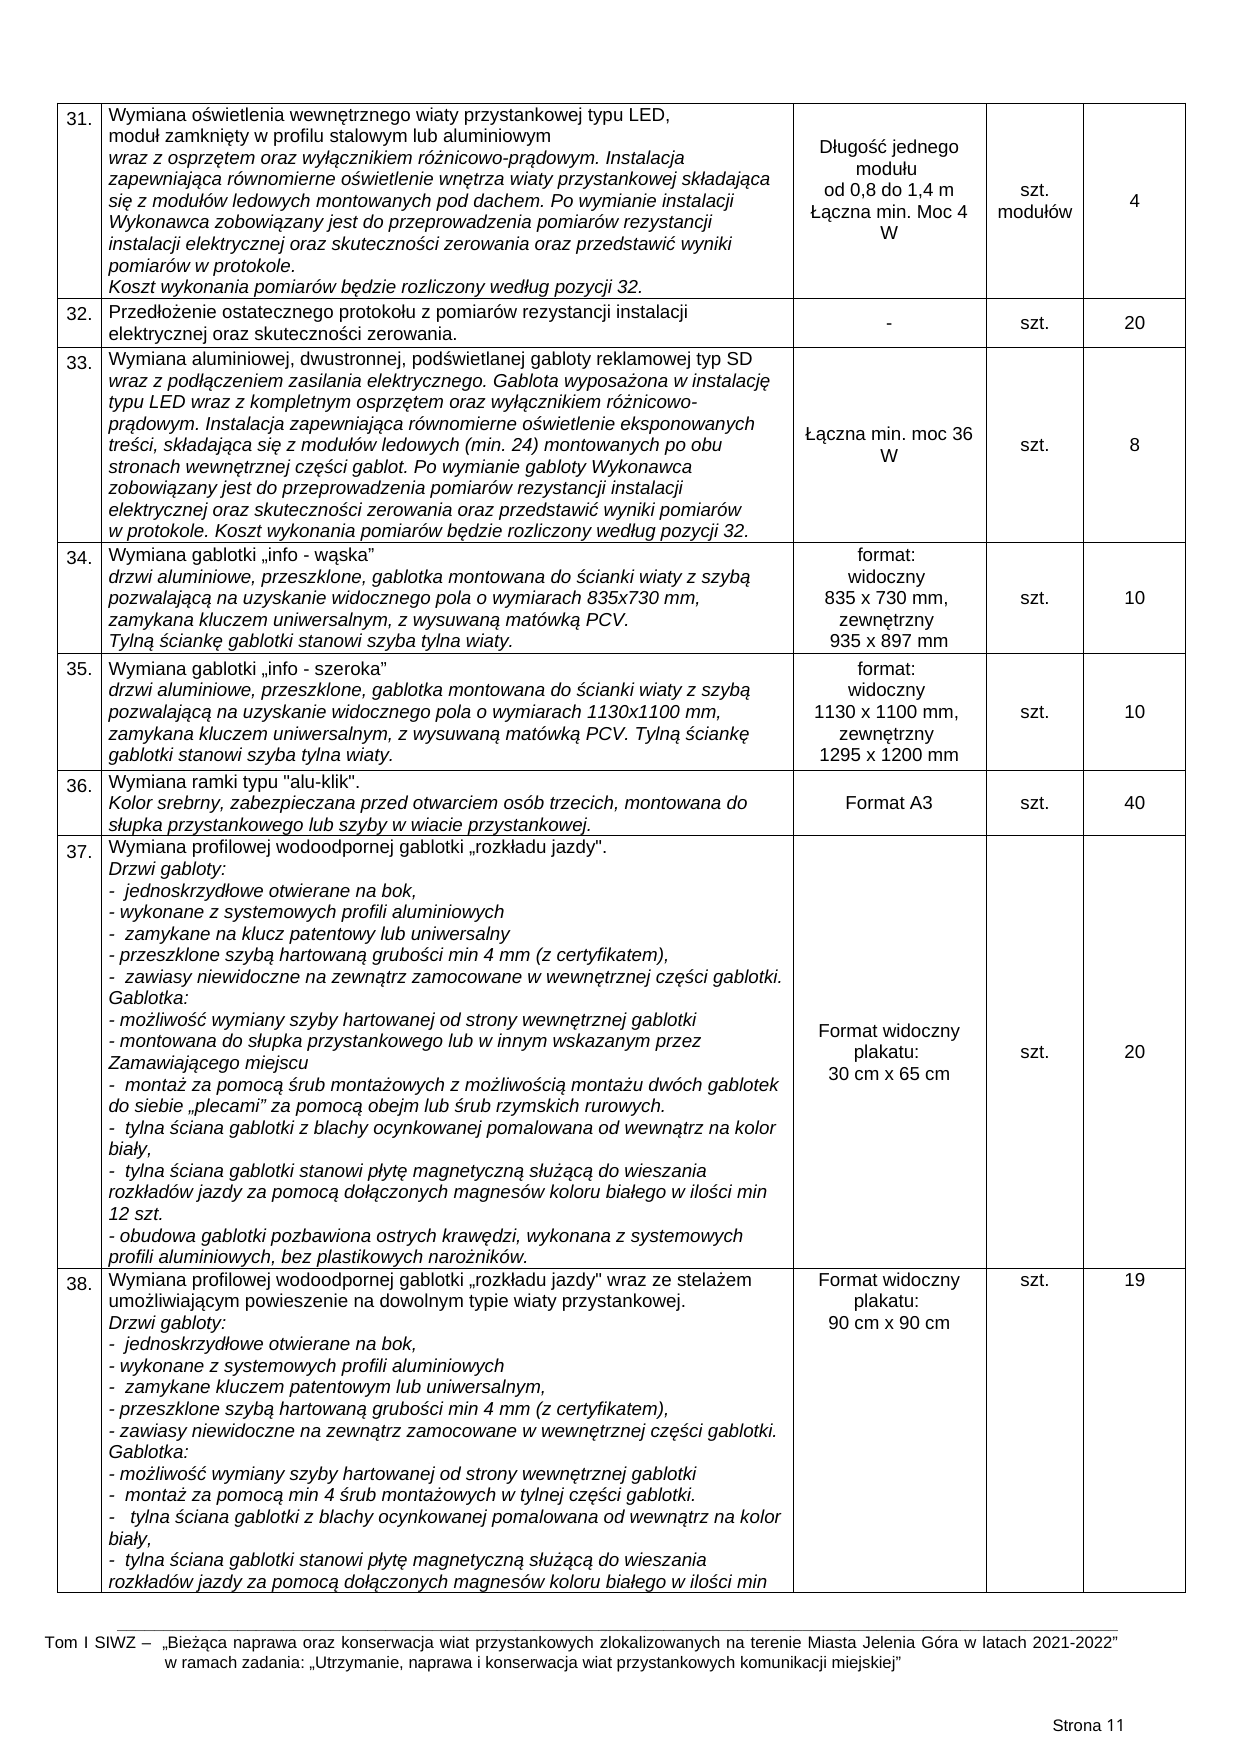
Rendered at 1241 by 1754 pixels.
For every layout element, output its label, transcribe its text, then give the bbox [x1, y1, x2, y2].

table_cell 8 [1084, 348, 1185, 542]
table_cell 31. [58, 104, 101, 298]
table_cell 10 [1084, 654, 1185, 769]
table_cell Wymiana gablotki „info - wąska” drzwi aluminiowe, przeszklone, gablotka montowana do ścianki wiaty z szybą pozwalającą na uzyskanie widocznego pola o wymiarach 835x730 mm, zamykana kluczem uniwersalnym, z wysuwaną matówką PCV. Tylną ściankę gablotki stanowi szyba tylna wiaty. [102, 543, 793, 653]
table_cell 20 [1084, 836, 1185, 1267]
table_cell Wymiana aluminiowej, dwustronnej, podświetlanej gabloty reklamowej typ SD wraz z podłączeniem zasilania elektrycznego. Gablota wyposażona w instalację typu LED wraz z kompletnym osprzętem oraz wyłącznikiem różnicowo-prądowym. Instalacja zapewniająca równomierne oświetlenie eksponowanych treści, składająca się z modułów ledowych (min. 24) montowanych po obu stronach wewnętrznej części gablot. Po wymianie gabloty Wykonawca zobowiązany jest do przeprowadzenia pomiarów rezystancji instalacji elektrycznej oraz skuteczności zerowania oraz przedstawić wyniki pomiarów w protokole. Koszt wykonania pomiarów będzie rozliczony według pozycji 32. [102, 348, 793, 542]
table_cell Wymiana oświetlenia wewnętrznego wiaty przystankowej typu LED, moduł zamknięty w profilu stalowym lub aluminiowym wraz z osprzętem oraz wyłącznikiem różnicowo-prądowym. Instalacja zapewniająca równomierne oświetlenie wnętrza wiaty przystankowej składająca się z modułów ledowych montowanych pod dachem. Po wymianie instalacji Wykonawca zobowiązany jest do przeprowadzenia pomiarów rezystancji instalacji elektrycznej oraz skuteczności zerowania oraz przedstawić wyniki pomiarów w protokole. Koszt wykonania pomiarów będzie rozliczony według pozycji 32. [102, 104, 793, 298]
table_cell 19 [1084, 1269, 1185, 1592]
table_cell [102, 1269, 793, 1592]
table_cell 36. [58, 771, 101, 835]
table_cell Format widoczny plakatu: 30 cm x 65 cm [794, 836, 986, 1267]
table_cell szt. [987, 654, 1083, 769]
table_cell szt. [987, 836, 1083, 1267]
table_cell 40 [1084, 771, 1185, 835]
table_cell 32. [58, 299, 101, 347]
table_cell szt. [987, 771, 1083, 835]
table_cell 10 [1084, 543, 1185, 653]
table_cell format: widoczny 1130 x 1100 mm, zewnętrzny 1295 x 1200 mm [794, 654, 986, 769]
table_cell szt. modułów [987, 104, 1083, 298]
table_cell 35. [58, 654, 101, 769]
table_cell 4 [1084, 104, 1185, 298]
table_cell Format A3 [794, 771, 986, 835]
table_cell szt. [987, 299, 1083, 347]
table_cell Łączna min. moc 36 W [794, 348, 986, 542]
table_cell 33. [58, 348, 101, 542]
table_cell - [794, 299, 986, 347]
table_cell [794, 1269, 986, 1592]
table_cell szt. [987, 1269, 1083, 1592]
table_cell szt. [987, 543, 1083, 653]
table_cell Długość jednego modułu od 0,8 do 1,4 m Łączna min. Moc 4 W [794, 104, 986, 298]
table_cell format: widoczny 835 x 730 mm, zewnętrzny 935 x 897 mm [794, 543, 986, 653]
table_cell 20 [1084, 299, 1185, 347]
table_cell Przedłożenie ostatecznego protokołu z pomiarów rezystancji instalacji elektrycznej oraz skuteczności zerowania. [102, 299, 793, 347]
table_cell szt. [987, 348, 1083, 542]
table_cell Wymiana ramki typu "alu-klik". Kolor srebrny, zabezpieczana przed otwarciem osób trzecich, montowana do słupka przystankowego lub szyby w wiacie przystankowej. [102, 771, 793, 835]
table_cell Wymiana gablotki „info - szeroka” drzwi aluminiowe, przeszklone, gablotka montowana do ścianki wiaty z szybą pozwalającą na uzyskanie widocznego pola o wymiarach 1130x1100 mm, zamykana kluczem uniwersalnym, z wysuwaną matówką PCV. Tylną ściankę gablotki stanowi szyba tylna wiaty. [102, 654, 793, 769]
table_cell 38. [58, 1269, 101, 1592]
table_cell 34. [58, 543, 101, 653]
table_cell Wymiana profilowej wodoodpornej gablotki „rozkładu jazdy". Drzwi gabloty: - jednoskrzydłowe otwierane na bok, - wykonane z systemowych profili aluminiowych - zamykane na klucz patentowy lub uniwersalny - przeszklone szybą hartowaną grubości min 4 mm (z certyfikatem), - zawiasy niewidoczne na zewnątrz zamocowane w wewnętrznej części gablotki. Gablotka: - możliwość wymiany szyby hartowanej od strony wewnętrznej gablotki - montowana do słupka przystankowego lub w innym wskazanym przez Zamawiającego miejscu - montaż za pomocą śrub montażowych z możliwością montażu dwóch gablotek do siebie „plecami” za pomocą obejm lub śrub rzymskich rurowych. - tylna ściana gablotki z blachy ocynkowanej pomalowana od wewnątrz na kolor biały, - tylna ściana gablotki stanowi płytę magnetyczną służącą do wieszania rozkładów jazdy za pomocą dołączonych magnesów koloru białego w ilości min 12 szt. - obudowa gablotki pozbawiona ostrych krawędzi, wykonana z systemowych profili aluminiowych, bez plastikowych narożników. [102, 836, 793, 1267]
table_cell 37. [58, 836, 101, 1267]
